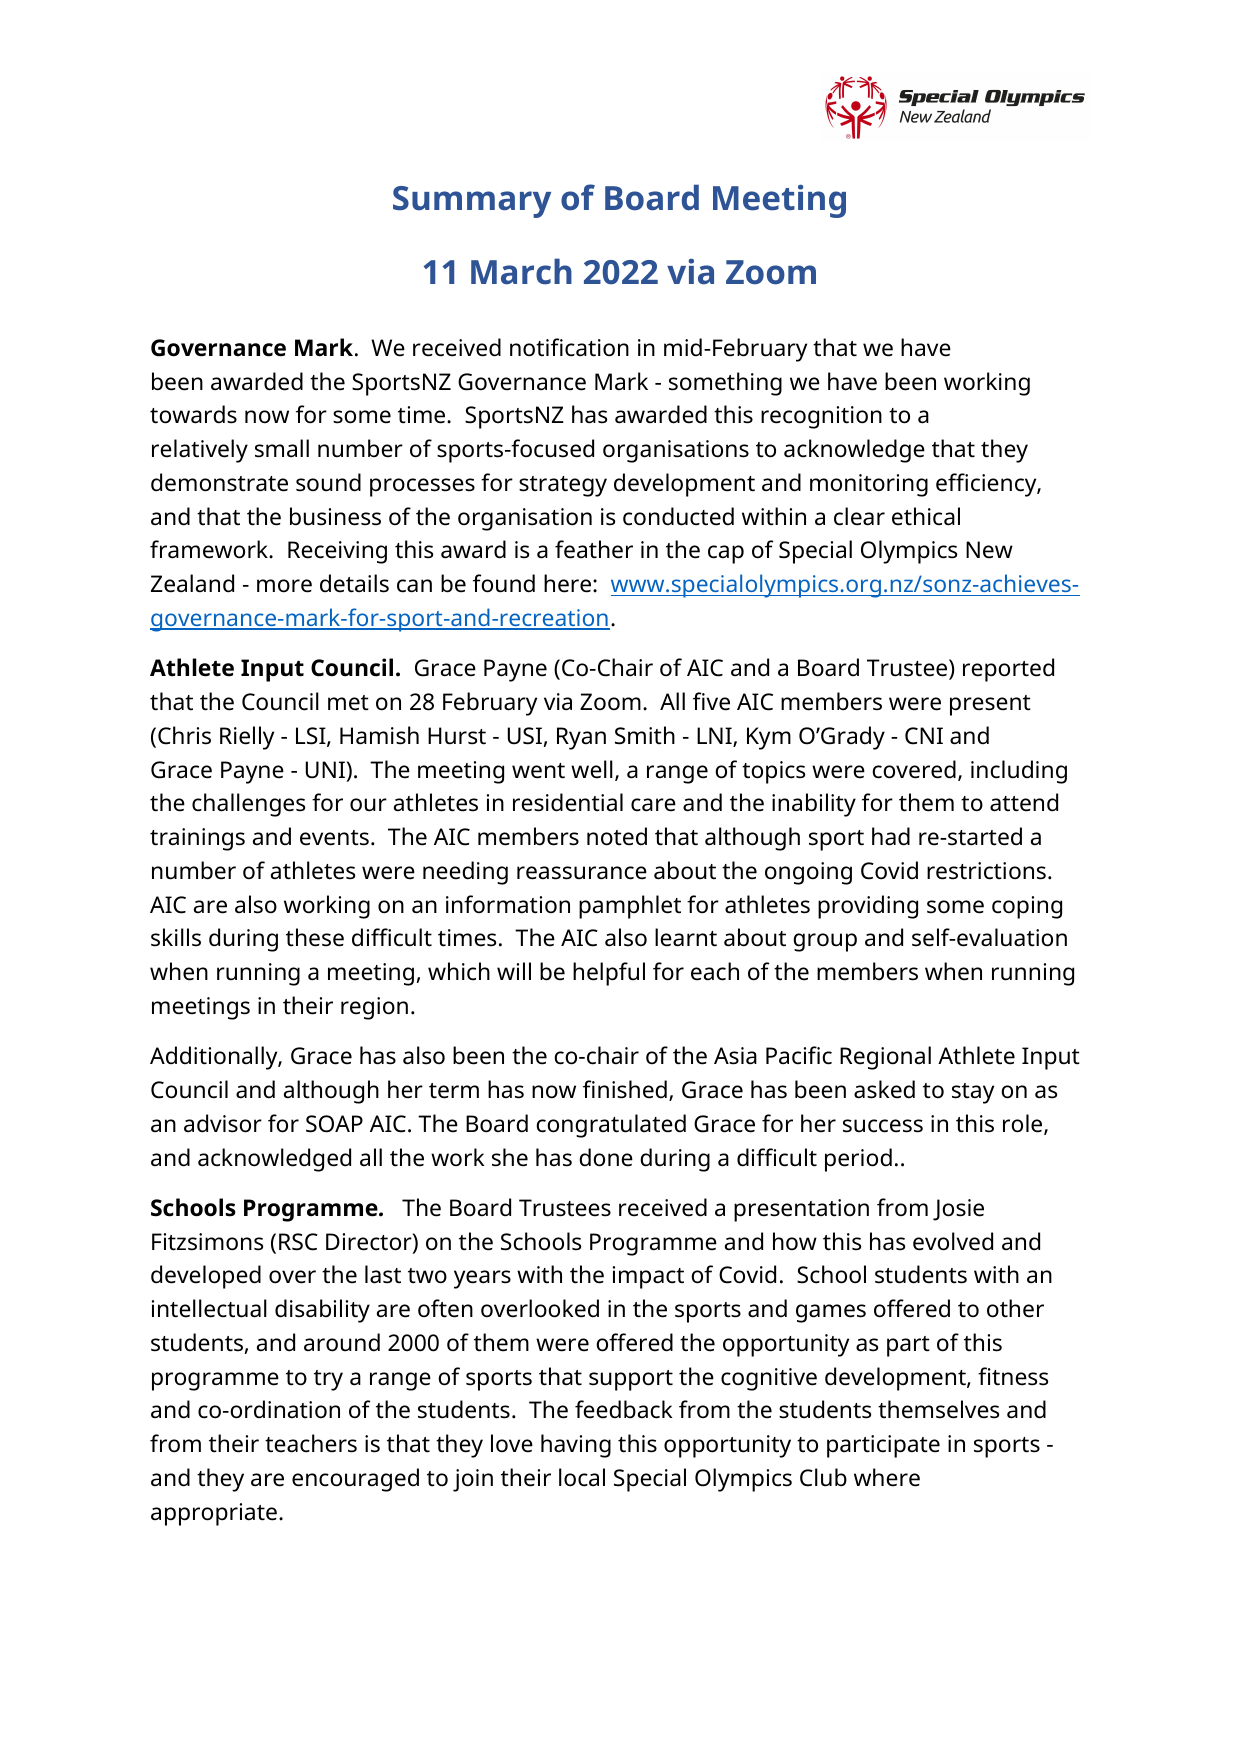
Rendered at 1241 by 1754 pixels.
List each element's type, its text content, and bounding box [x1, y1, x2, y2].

text Schools Programme. The Board Trustees received a presentation from Josie Fitzsimons (RSC Director) on the Schools Programme and how this has evolved and developed over the last two years with the impact of Covid. School students with an intellectual disability are often overlooked in the sports and games offered to other students, and around 2000 of them were offered the opportunity as part of this programme to try a range of sports that support the cognitive development, fitness and co-ordination of the students. The feedback from the students themselves and from their teachers is that they love having this opportunity to participate in sports - and they are encouraged to join their local Special Olympics Club where appropriate. [150, 1192, 1090, 1527]
text Athlete Input Council. Grace Payne (Co-Chair of AIC and a Board Trustee) reported that the Council met on 28 February via Zoom. All five AIC members were present (Chris Rielly - LSI, Hamish Hurst - USI, Ryan Smith - LNI, Kym O’Grady - CNI and Grace Payne - UNI). The meeting went well, a range of topics were covered, including the challenges for our athletes in residential care and the inability for them to attend trainings and events. The AIC members noted that although sport had re-started a number of athletes were needing reassurance about the ongoing Covid restrictions. AIC are also working on an information pamphlet for athletes providing some coping skills during these difficult times. The AIC also learnt about group and self-evaluation when running a meeting, which will be helpful for each of the members when running meetings in their region. [150, 652, 1090, 1021]
text Governance Mark. We received notification in mid-February that we have been awarded the SportsNZ Governance Mark - something we have been working towards now for some time. SportsNZ has awarded this recognition to a relatively small number of sports-focused organisations to acknowledge that they demonstrate sound processes for strategy development and monitoring efficiency, and that the business of the organisation is conducted within a clear ethical framework. Receiving this award is a feather in the cap of Special Olympics New Zealand - more details can be found here: www.specialolympics.org.nz/sonz-achieves-governance-mark-for-sport-and-recreation. [150, 332, 1090, 633]
subtitle Summary of Board Meeting [150, 175, 1090, 220]
subtitle 11 March 2022 via Zoom [150, 249, 1090, 294]
text Additionally, Grace has also been the co-chair of the Asia Pacific Regional Athlete Input Council and although her term has now finished, Grace has been asked to stay on as an advisor for SOAP AIC. The Board congratulated Grace for her success in this role, and acknowledged all the work she has done during a difficult period.. [150, 1040, 1090, 1173]
picture [819, 73, 1091, 142]
